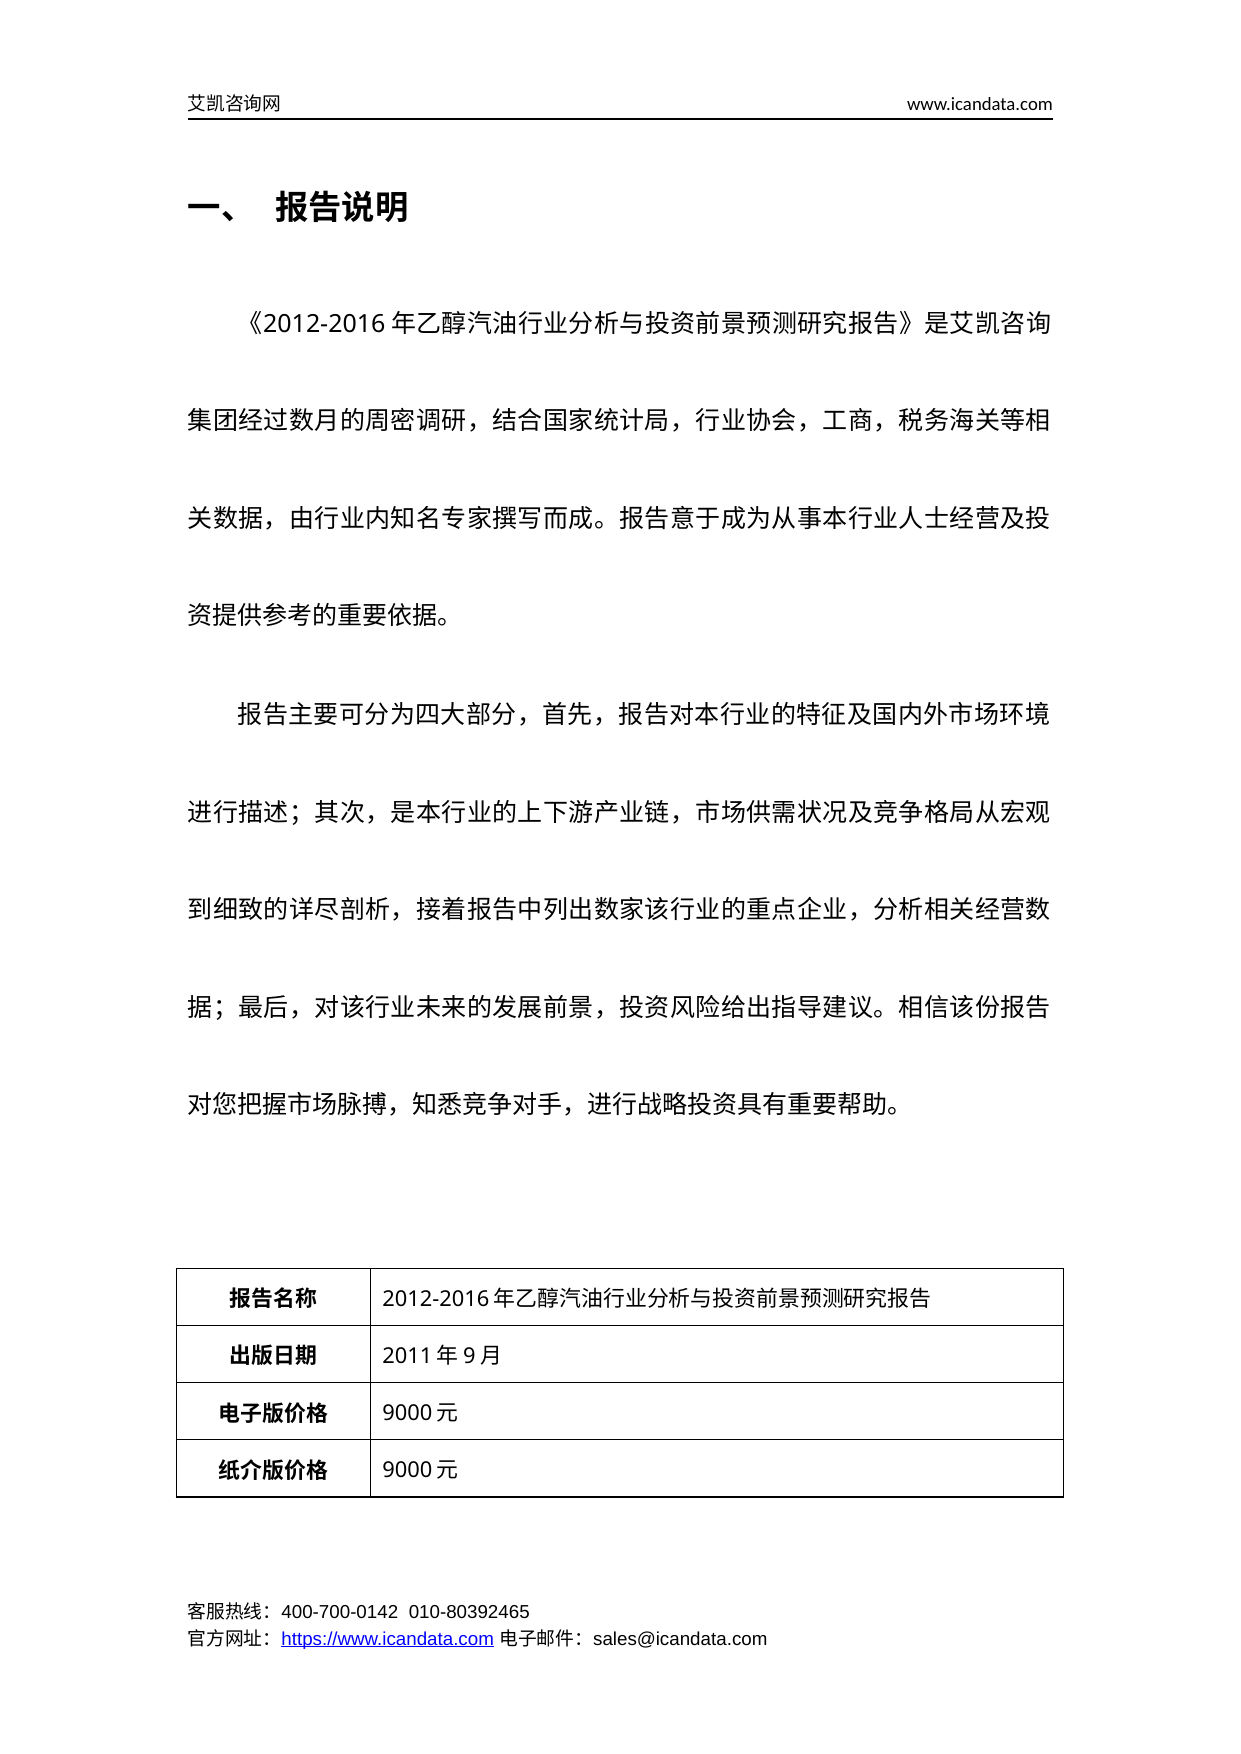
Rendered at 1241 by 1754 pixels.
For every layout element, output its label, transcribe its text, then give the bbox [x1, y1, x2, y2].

table_header 报告名称 [177, 1269, 370, 1325]
text 报告主要可分为四大部分，首先，报告对本行业的特征及国内外市场环境进行描述；其次，是本行业的上下游产业链，市场供需状况及竞争格局从宏观到细致的详尽剖析，接着报告中列出数家该行业的重点企业，分析相关经营数据；最后，对该行业未来的发展前景，投资风险给出指导建议。相信该份报告对您把握市场脉搏，知悉竞争对手，进行战略投资具有重要帮助。 [187, 681, 1053, 1136]
subtitle 报告说明 [187, 172, 1053, 237]
table_cell 2011年9月 [371, 1326, 1063, 1382]
text 《2012-2016年乙醇汽油行业分析与投资前景预测研究报告》是艾凯咨询集团经过数月的周密调研，结合国家统计局，行业协会，工商，税务海关等相关数据，由行业内知名专家撰写而成。报告意于成为从事本行业人士经营及投资提供参考的重要依据。 [187, 289, 1053, 646]
table_cell 出版日期 [177, 1326, 370, 1382]
table_header 2012-2016年乙醇汽油行业分析与投资前景预测研究报告 [371, 1269, 1063, 1325]
table_cell 9000元 [371, 1440, 1063, 1496]
table_cell 电子版价格 [177, 1383, 370, 1439]
table_cell 纸介版价格 [177, 1440, 370, 1496]
table_cell 9000元 [371, 1383, 1063, 1439]
